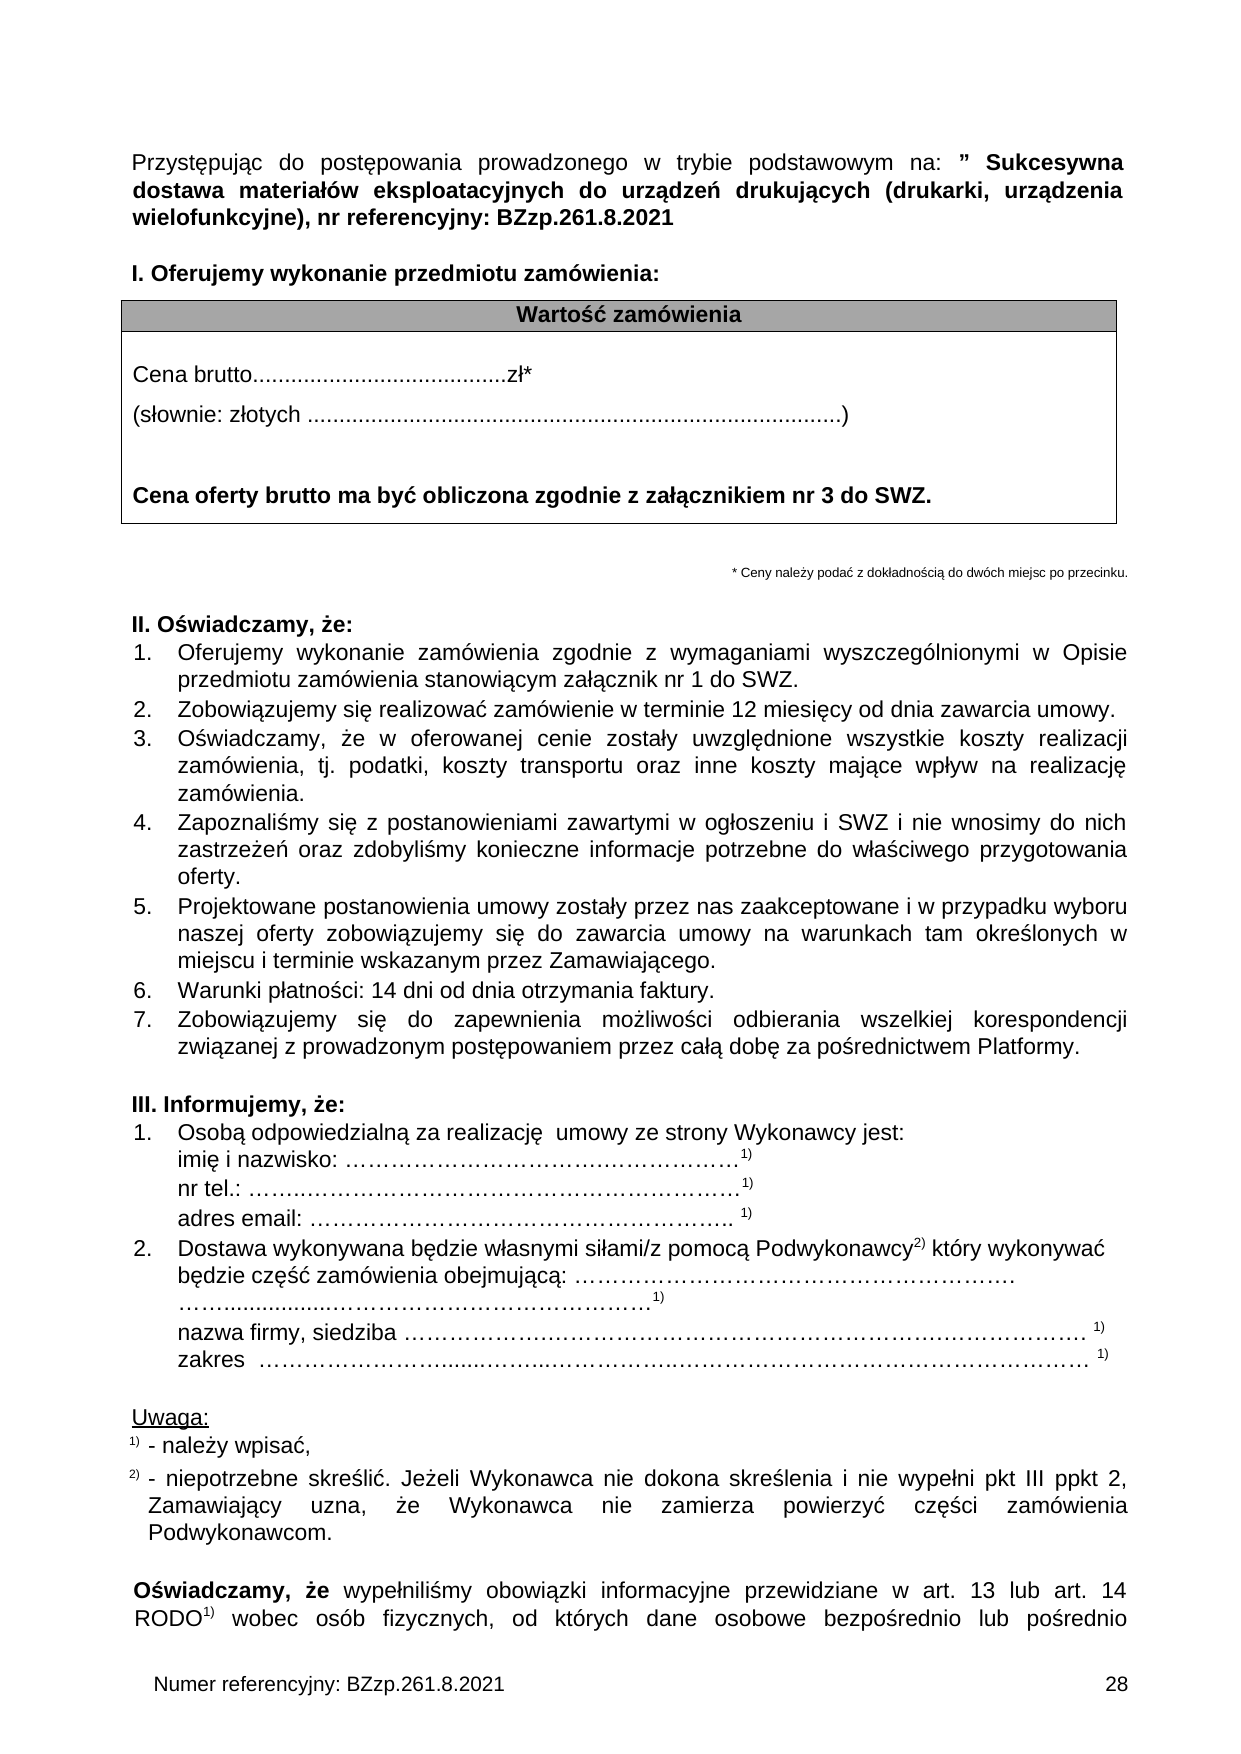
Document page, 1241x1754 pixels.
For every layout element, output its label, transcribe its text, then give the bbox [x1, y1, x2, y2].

text II. Oświadczamy, że: [131, 611, 1123, 638]
list Projektowane postanowienia umowy zostały przez nas zaakceptowane i w przypadku wyboru naszej oferty zobowiązujemy się do zawarcia umowy na warunkach tam określonych w miejscu i terminie wskazanym przez Zamawiającego. [133, 893, 1128, 973]
table_header Wartość zamówienia [122, 301, 1116, 331]
text I. Oferujemy wykonanie przedmiotu zamówienia: [131, 259, 1123, 286]
text nr tel.: ……..…………………………………………………1) [177, 1175, 1128, 1202]
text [133, 1577, 1128, 1631]
list Oferujemy wykonanie zamówienia zgodnie z wymaganiami wyszczególnionymi w Opisie przedmiotu zamówienia stanowiącym załącznik nr 1 do SWZ. [133, 639, 1128, 692]
list Dostawa wykonywana będzie własnymi siłami/z pomocą Podwykonawcy2) który wykonywać będzie część zamówienia obejmującą: ………………………………………………….…….................……………………………………1) [133, 1234, 1128, 1316]
text Przystępując do postępowania prowadzonego w trybie podstawowym na: ” Sukcesywna dostawa materiałów eksploatacyjnych do urządzeń drukujących (drukarki, urządzenia wielofunkcyjne), nr referencyjny: BZzp.261.8.2021 [131, 149, 1123, 230]
text nazwa firmy, siedziba ……………….…………………………………………….………………. 1) zakres …………………….......……...……………..……………………………………………… 1) [177, 1319, 1128, 1372]
table_cell Cena brutto........................................zł* (słownie: złotych ....................................................................................) Cena oferty brutto ma być obliczona zgodnie z załącznikiem nr 3 do SWZ. [122, 332, 1116, 523]
list Warunki płatności: 14 dni od dnia otrzymania faktury. [133, 977, 1128, 1003]
text * Ceny należy podać z dokładnością do dwóch miejsc po przecinku. [133, 554, 1128, 581]
list Osobą odpowiedzialną za realizację umowy ze strony Wykonawcy jest: imię i nazwisko: …………………………….………………1) [133, 1119, 1128, 1172]
list Zobowiązujemy się do zapewnienia możliwości odbierania wszelkiej korespondencji związanej z prowadzonym postępowaniem przez całą dobę za pośrednictwem Platformy. [133, 1006, 1128, 1059]
list Oświadczamy, że w oferowanej cenie zostały uwzględnione wszystkie koszty realizacji zamówienia, tj. podatki, koszty transportu oraz inne koszty mające wpływ na realizację zamówienia. [133, 725, 1128, 806]
list Zapoznaliśmy się z postanowieniami zawartymi w ogłoszeniu i SWZ i nie wnosimy do nich zastrzeżeń oraz zdobyliśmy konieczne informacje potrzebne do właściwego przygotowania oferty. [133, 809, 1128, 889]
list - należy wpisać, [129, 1432, 1128, 1458]
list Zobowiązujemy się realizować zamówienie w terminie 12 miesięcy od dnia zawarcia umowy. [133, 696, 1128, 722]
text Uwaga: [131, 1404, 1128, 1430]
text adres email: ……………………………………………….. 1) [177, 1205, 1128, 1231]
text III. Informujemy, że: [131, 1091, 1123, 1117]
list - niepotrzebne skreślić. Jeżeli Wykonawca nie dokona skreślenia i nie wypełni pkt III ppkt 2, Zamawiający uzna, że Wykonawca nie zamierza powierzyć części zamówienia Podwykonawcom. [129, 1465, 1128, 1545]
